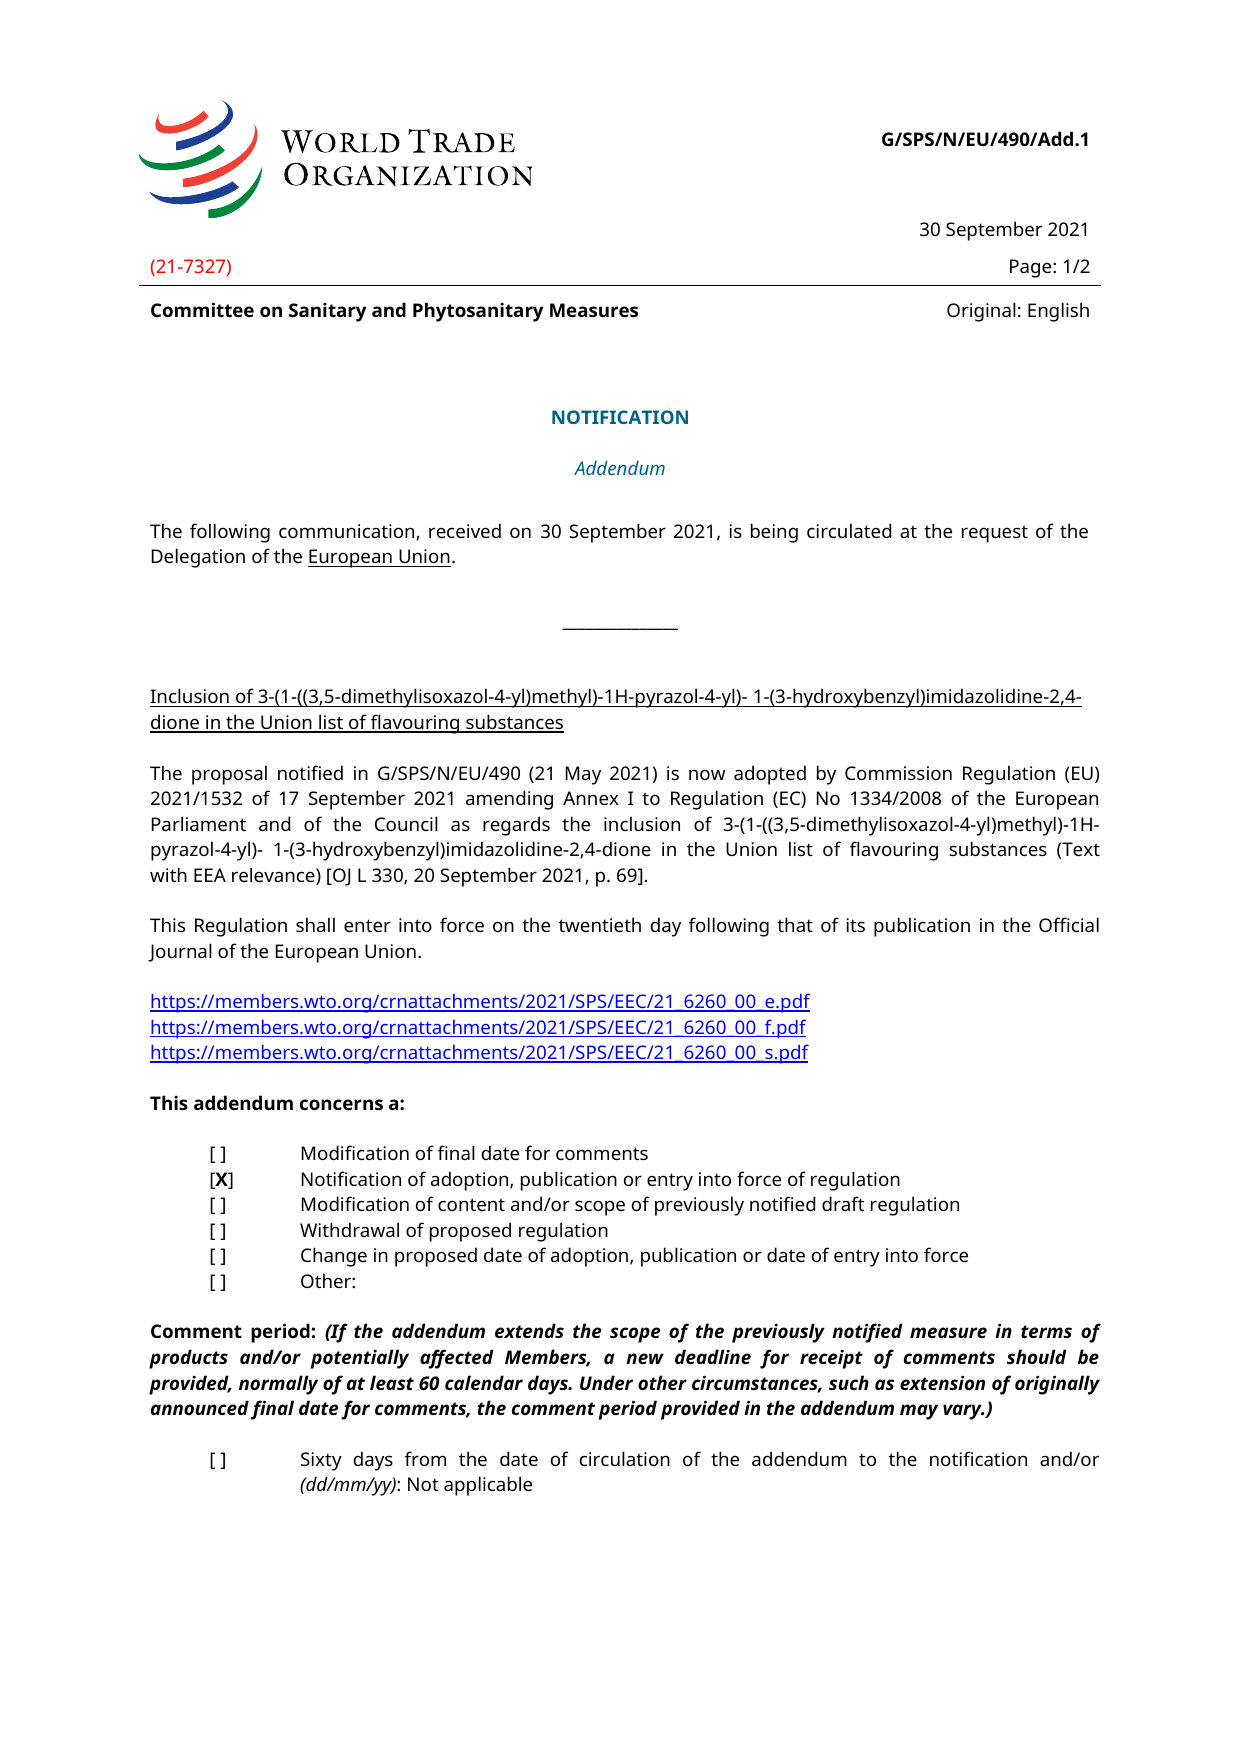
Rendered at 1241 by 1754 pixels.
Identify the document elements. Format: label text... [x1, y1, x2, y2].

table_cell This addendum concerns a: [150, 1090, 1113, 1141]
text _______________ [150, 607, 1090, 633]
title Addendum [150, 455, 1090, 481]
table_cell [X] Notification of adoption, publication or entry into force of regulation [150, 1166, 1113, 1192]
title NOTIFICATION [150, 405, 1090, 430]
table_header Inclusion of 3-(1-((3,5-dimethylisoxazol-4-yl)methyl)-1H-pyrazol-4-yl)- 1-(3-hydroxybenzyl)imidazolidine-2,4-dione in the Union list of flavouring substances [150, 684, 1113, 760]
table_cell Comment period: (If the addendum extends the scope of the previously notified measure in terms of products and/or potentially affected Members, a new deadline for receipt of comments should be provided, normally of at least 60 calendar days. Under other circumstances, such as extension of originally announced final date for comments, the comment period provided in the addendum may vary.) [150, 1319, 1113, 1446]
table_cell [ ] Other: [150, 1268, 1113, 1319]
text The following communication, received on 30 September 2021, is being circulated at the request of the Delegation of the European Union. [150, 518, 1090, 569]
table_cell [ ] Modification of content and/or scope of previously notified draft regulation [150, 1192, 1113, 1217]
table_cell [ ] Withdrawal of proposed regulation [150, 1217, 1113, 1243]
table_cell [ ] Change in proposed date of adoption, publication or date of entry into force [150, 1243, 1113, 1268]
table_cell [ ] Modification of final date for comments [150, 1141, 1113, 1166]
table_cell The proposal notified in G/SPS/N/EU/490 (21 May 2021) is now adopted by Commission Regulation (EU) 2021/1532 of 17 September 2021 amending Annex I to Regulation (EC) No 1334/2008 of the European Parliament and of the Council as regards the inclusion of 3-(1-((3,5-dimethylisoxazol-4-yl)methyl)-1H-pyrazol-4-yl)- 1-(3-hydroxybenzyl)imidazolidine-2,4-dione in the Union list of flavouring substances (Text with EEA relevance) [OJ L 330, 20 September 2021, p. 69]. This Regulation shall enter into force on the twentieth day following that of its publication in the Official Journal of the European Union. https://members.wto.org/crnattachments/2021/SPS/EEC/21_6260_00_e.pdf https://members.wto.org/crnattachments/2021/SPS/EEC/21_6260_00_f.pdf https://members.wto.org/crnattachments/2021/SPS/EEC/21_6260_00_s.pdf [150, 760, 1113, 1090]
table_cell [ ] Sixty days from the date of circulation of the addendum to the notification and/or (dd/mm/yy): Not applicable [150, 1446, 1113, 1522]
